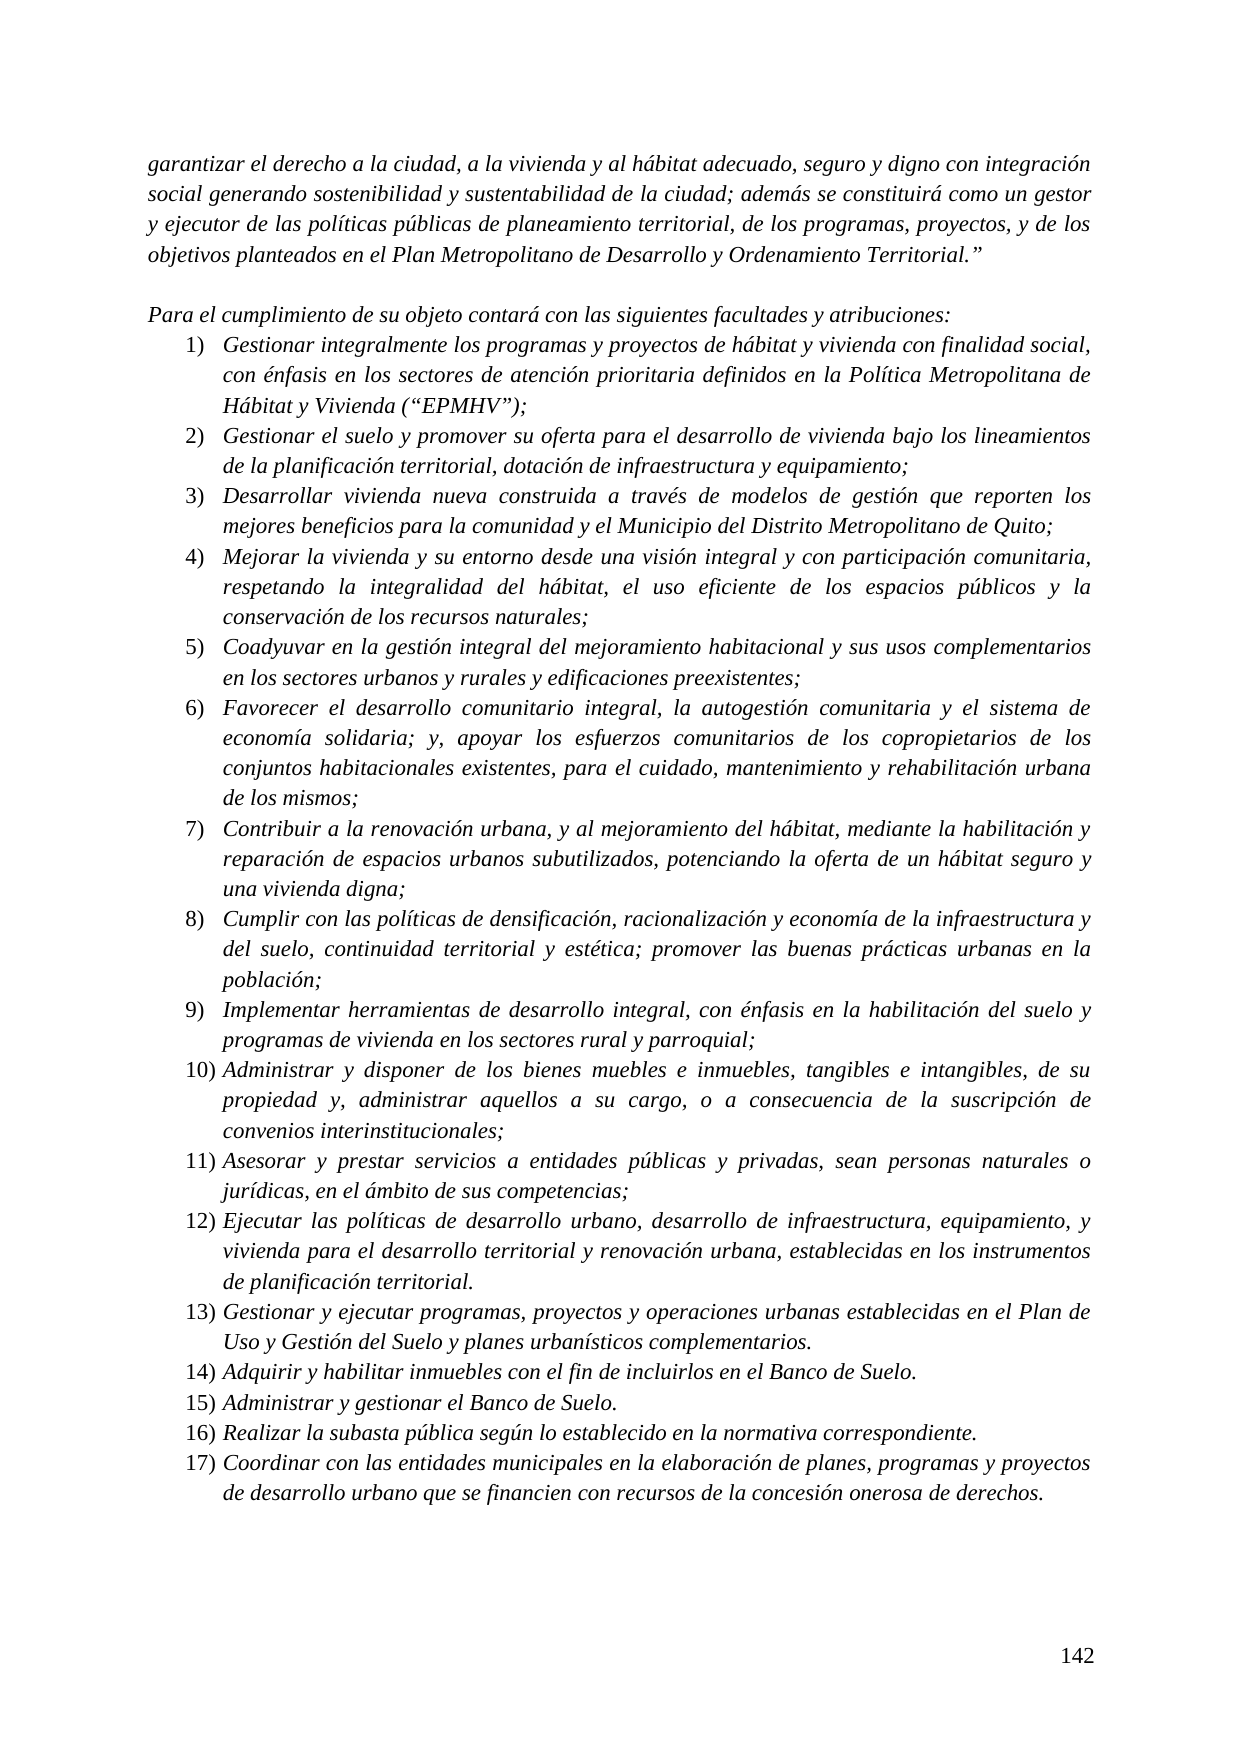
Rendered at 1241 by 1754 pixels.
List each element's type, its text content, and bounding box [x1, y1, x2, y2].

list Gestionar y ejecutar programas, proyectos y operaciones urbanas establecidas en el Plan de Uso y Gestión del Suelo y planes urbanísticos complementarios. [185, 1298, 1094, 1354]
list Asesorar y prestar servicios a entidades públicas y privadas, sean personas naturales o jurídicas, en el ámbito de sus competencias; [185, 1147, 1094, 1203]
list Coadyuvar en la gestión integral del mejoramiento habitacional y sus usos complementarios en los sectores urbanos y rurales y edificaciones preexistentes; [185, 633, 1094, 690]
list Ejecutar las políticas de desarrollo urbano, desarrollo de infraestructura, equipamiento, y vivienda para el desarrollo territorial y renovación urbana, establecidas en los instrumentos de planificación territorial. [185, 1207, 1094, 1294]
list Contribuir a la renovación urbana, y al mejoramiento del hábitat, mediante la habilitación y reparación de espacios urbanos subutilizados, potenciando la oferta de un hábitat seguro y una vivienda digna; [185, 814, 1094, 901]
list Mejorar la vivienda y su entorno desde una visión integral y con participación comunitaria, respetando la integralidad del hábitat, el uso eficiente de los espacios públicos y la conservación de los recursos naturales; [185, 543, 1094, 629]
list Implementar herramientas de desarrollo integral, con énfasis en la habilitación del suelo y programas de vivienda en los sectores rural y parroquial; [185, 996, 1094, 1052]
list Coordinar con las entidades municipales en la elaboración de planes, programas y proyectos de desarrollo urbano que se financien con recursos de la concesión onerosa de derechos. [185, 1449, 1094, 1506]
list Favorecer el desarrollo comunitario integral, la autogestión comunitaria y el sistema de economía solidaria; y, apoyar los esfuerzos comunitarios de los copropietarios de los conjuntos habitacionales existentes, para el cuidado, mantenimiento y rehabilitación urbana de los mismos; [185, 694, 1094, 811]
text Para el cumplimiento de su objeto contará con las siguientes facultades y atribuciones: [148, 301, 1094, 327]
list Desarrollar vivienda nueva construida a través de modelos de gestión que reporten los mejores beneficios para la comunidad y el Municipio del Distrito Metropolitano de Quito; [185, 482, 1094, 539]
list Cumplir con las políticas de densificación, racionalización y economía de la infraestructura y del suelo, continuidad territorial y estética; promover las buenas prácticas urbanas en la población; [185, 905, 1094, 992]
list Administrar y gestionar el Banco de Suelo. [185, 1388, 1094, 1415]
list Gestionar integralmente los programas y proyectos de hábitat y vivienda con finalidad social, con énfasis en los sectores de atención prioritaria definidos en la Política Metropolitana de Hábitat y Vivienda (“EPMHV”); [185, 331, 1094, 418]
list Gestionar el suelo y promover su oferta para el desarrollo de vivienda bajo los lineamientos de la planificación territorial, dotación de infraestructura y equipamiento; [185, 422, 1094, 478]
list Realizar la subasta pública según lo establecido en la normativa correspondiente. [185, 1419, 1094, 1445]
list Adquirir y habilitar inmuebles con el fin de incluirlos en el Banco de Suelo. [185, 1358, 1094, 1385]
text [148, 150, 1094, 267]
list Administrar y disponer de los bienes muebles e inmuebles, tangibles e intangibles, de su propiedad y, administrar aquellos a su cargo, o a consecuencia de la suscripción de convenios interinstitucionales; [185, 1056, 1094, 1143]
